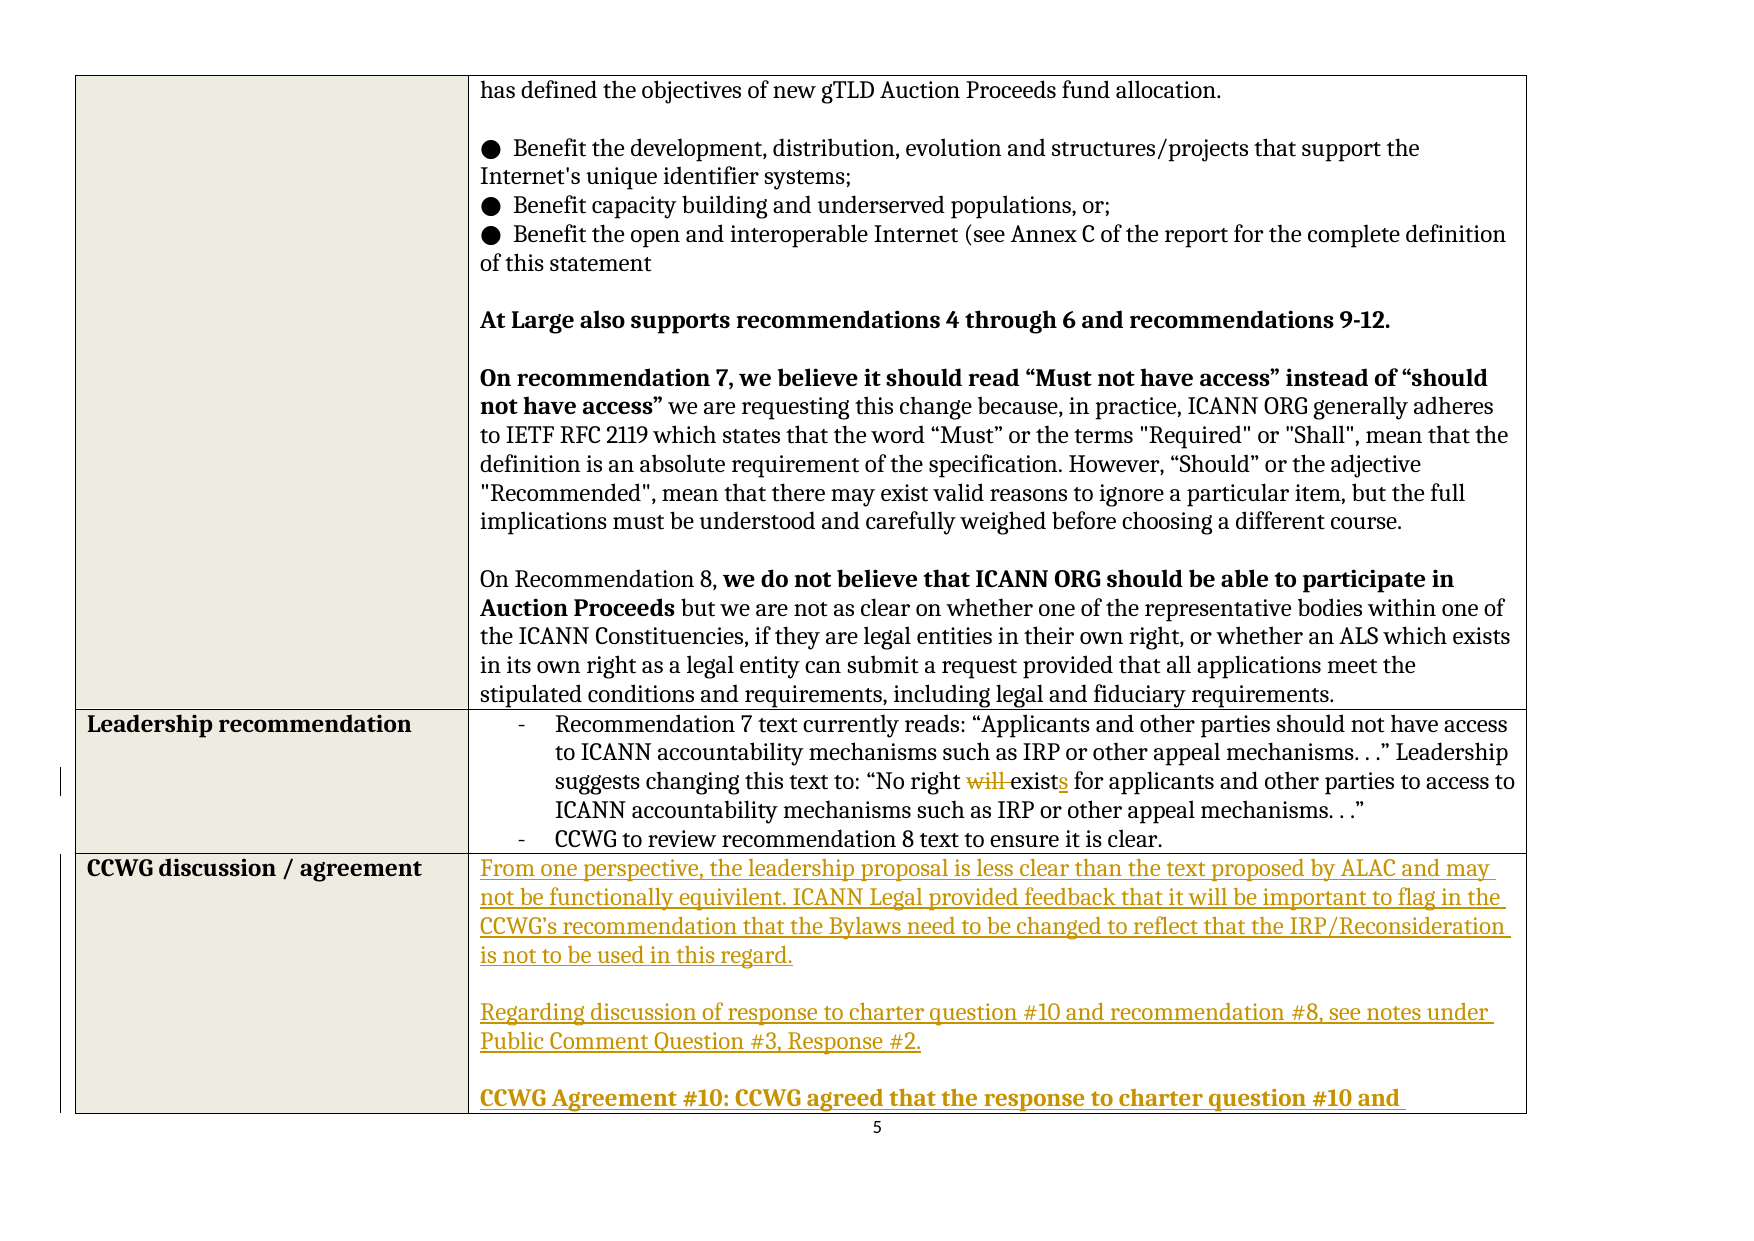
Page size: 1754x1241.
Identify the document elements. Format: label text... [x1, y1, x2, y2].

table_cell [469, 854, 1526, 1113]
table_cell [469, 76, 1526, 708]
table_cell Recommendation 7 text currently reads: “Applicants and other parties should not have access to ICANN accountability mechanisms such as IRP or other appeal mechanisms. . .” Leadership suggests changing this text to: “No right exist for applicants and other parties to access to ICANN accountability mechanisms such as IRP or other appeal mechanisms. . .” CCWG to review recommendation 8 text to ensure it is clear. [469, 710, 1526, 853]
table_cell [76, 76, 468, 708]
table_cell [76, 854, 468, 1113]
table_cell Leadership recommendation [76, 710, 468, 853]
